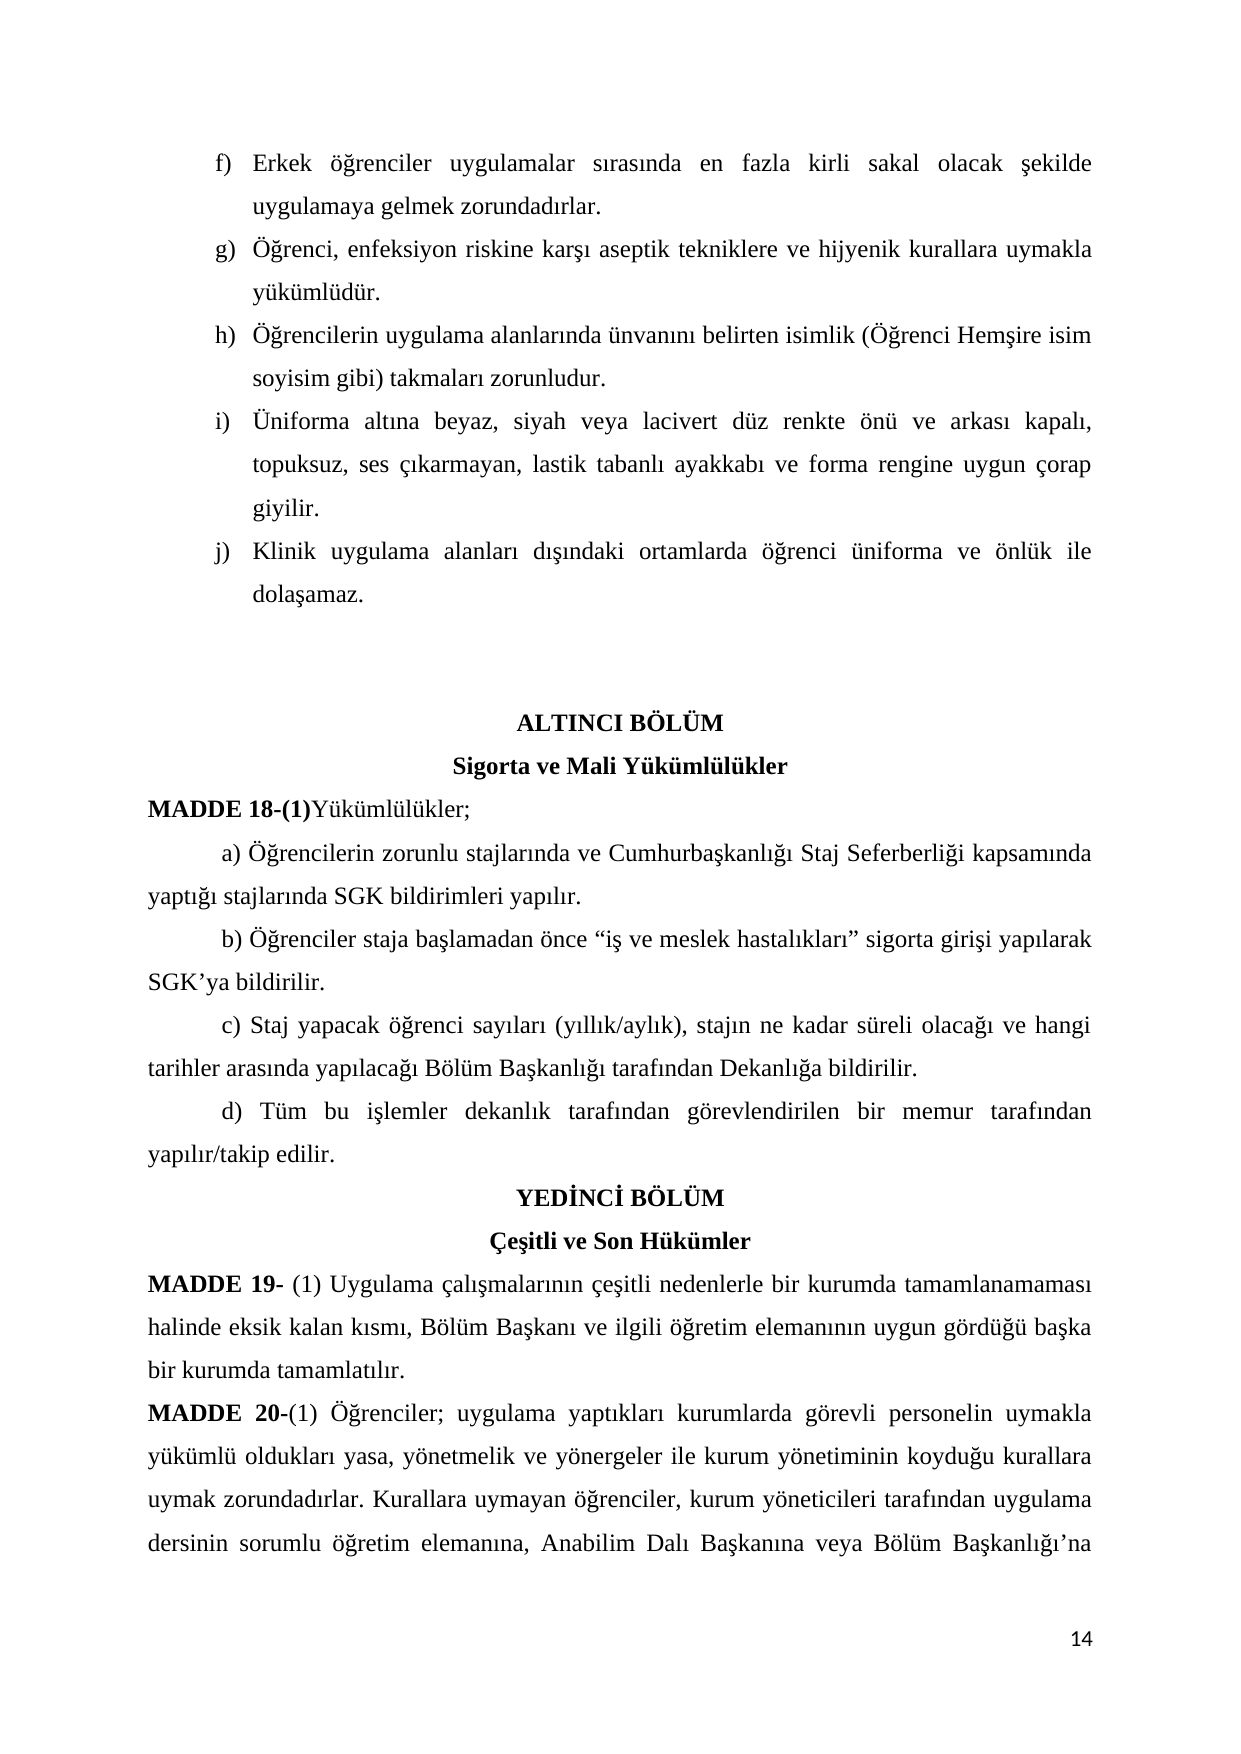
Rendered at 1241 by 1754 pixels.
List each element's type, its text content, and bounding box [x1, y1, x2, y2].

text MADDE 18-(1)Yükümlülükler; [148, 794, 1093, 823]
list Klinik uygulama alanları dışındaki ortamlarda öğrenci üniforma ve önlük ile dolaşamaz. [215, 536, 1093, 608]
list Üniforma altına beyaz, siyah veya lacivert düz renkte önü ve arkası kapalı, topuksuz, ses çıkarmayan, lastik tabanlı ayakkabı ve forma rengine uygun çorap giyilir. [215, 406, 1093, 521]
list Erkek öğrenciler uygulamalar sırasında en fazla kirli sakal olacak şekilde uygulamaya gelmek zorundadırlar. [215, 148, 1093, 219]
text a) Öğrencilerin zorunlu stajlarında ve Cumhurbaşkanlığı Staj Seferberliği kapsamında yaptığı stajlarında SGK bildirimleri yapılır. [148, 838, 1093, 909]
list Öğrencilerin uygulama alanlarında ünvanını belirten isimlik (Öğrenci Hemşire isim soyisim gibi) takmaları zorunludur. [215, 320, 1093, 392]
text Çeşitli ve Son Hükümler [148, 1226, 1093, 1254]
text ALTINCI BÖLÜM [148, 708, 1093, 737]
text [148, 1398, 1093, 1556]
text c) Staj yapacak öğrenci sayıları (yıllık/aylık), stajın ne kadar süreli olacağı ve hangi tarihler arasında yapılacağı Bölüm Başkanlığı tarafından Dekanlığa bildirilir. [148, 1010, 1093, 1082]
text d) Tüm bu işlemler dekanlık tarafından görevlendirilen bir memur tarafından yapılır/takip edilir. [148, 1096, 1093, 1168]
list Öğrenci, enfeksiyon riskine karşı aseptik tekniklere ve hijyenik kurallara uymakla yükümlüdür. [215, 234, 1093, 306]
text Sigorta ve Mali Yükümlülükler [148, 751, 1093, 780]
text YEDİNCİ BÖLÜM [148, 1183, 1093, 1211]
text b) Öğrenciler staja başlamadan önce “iş ve meslek hastalıkları” sigorta girişi yapılarak SGK’ya bildirilir. [148, 924, 1093, 996]
text MADDE 19- (1) Uygulama çalışmalarının çeşitli nedenlerle bir kurumda tamamlanamaması halinde eksik kalan kısmı, Bölüm Başkanı ve ilgili öğretim elemanının uygun gördüğü başka bir kurumda tamamlatılır. [148, 1269, 1093, 1384]
